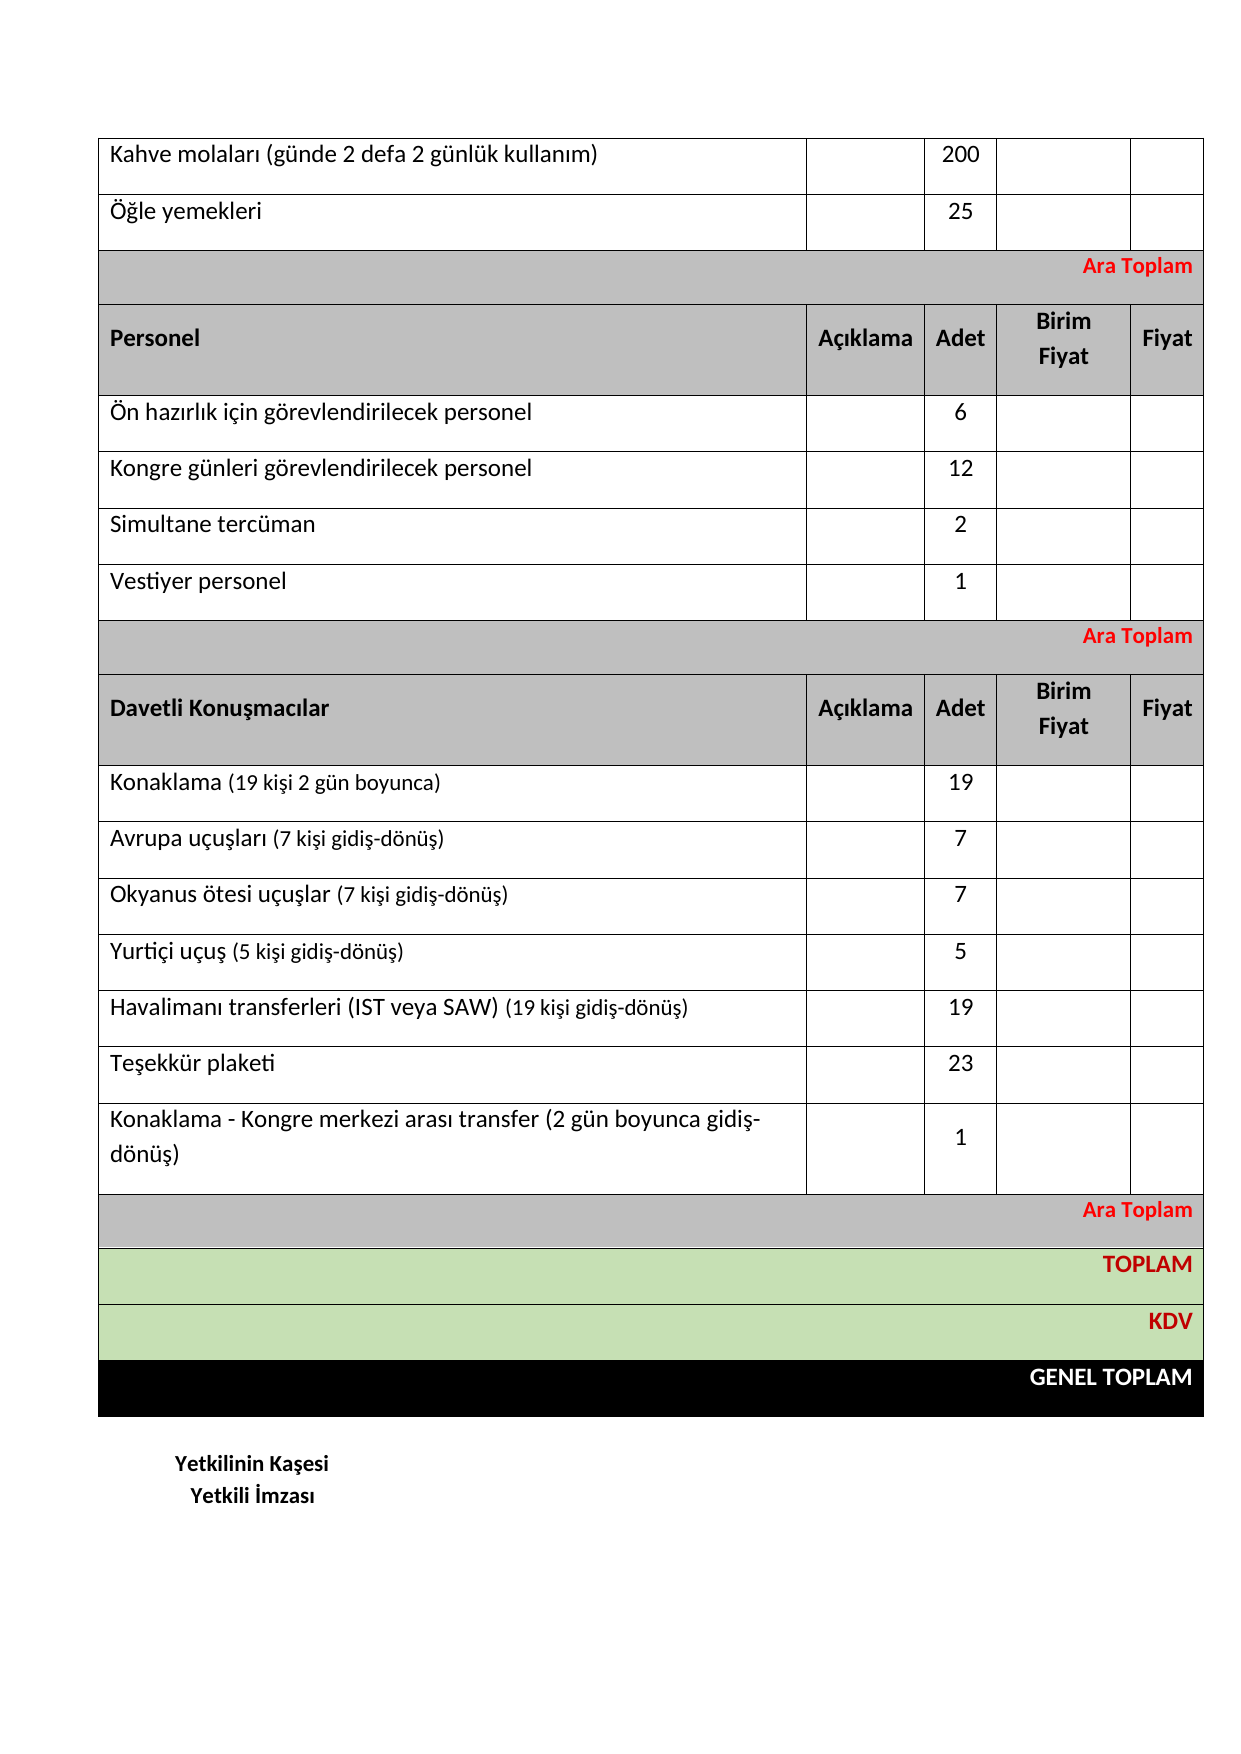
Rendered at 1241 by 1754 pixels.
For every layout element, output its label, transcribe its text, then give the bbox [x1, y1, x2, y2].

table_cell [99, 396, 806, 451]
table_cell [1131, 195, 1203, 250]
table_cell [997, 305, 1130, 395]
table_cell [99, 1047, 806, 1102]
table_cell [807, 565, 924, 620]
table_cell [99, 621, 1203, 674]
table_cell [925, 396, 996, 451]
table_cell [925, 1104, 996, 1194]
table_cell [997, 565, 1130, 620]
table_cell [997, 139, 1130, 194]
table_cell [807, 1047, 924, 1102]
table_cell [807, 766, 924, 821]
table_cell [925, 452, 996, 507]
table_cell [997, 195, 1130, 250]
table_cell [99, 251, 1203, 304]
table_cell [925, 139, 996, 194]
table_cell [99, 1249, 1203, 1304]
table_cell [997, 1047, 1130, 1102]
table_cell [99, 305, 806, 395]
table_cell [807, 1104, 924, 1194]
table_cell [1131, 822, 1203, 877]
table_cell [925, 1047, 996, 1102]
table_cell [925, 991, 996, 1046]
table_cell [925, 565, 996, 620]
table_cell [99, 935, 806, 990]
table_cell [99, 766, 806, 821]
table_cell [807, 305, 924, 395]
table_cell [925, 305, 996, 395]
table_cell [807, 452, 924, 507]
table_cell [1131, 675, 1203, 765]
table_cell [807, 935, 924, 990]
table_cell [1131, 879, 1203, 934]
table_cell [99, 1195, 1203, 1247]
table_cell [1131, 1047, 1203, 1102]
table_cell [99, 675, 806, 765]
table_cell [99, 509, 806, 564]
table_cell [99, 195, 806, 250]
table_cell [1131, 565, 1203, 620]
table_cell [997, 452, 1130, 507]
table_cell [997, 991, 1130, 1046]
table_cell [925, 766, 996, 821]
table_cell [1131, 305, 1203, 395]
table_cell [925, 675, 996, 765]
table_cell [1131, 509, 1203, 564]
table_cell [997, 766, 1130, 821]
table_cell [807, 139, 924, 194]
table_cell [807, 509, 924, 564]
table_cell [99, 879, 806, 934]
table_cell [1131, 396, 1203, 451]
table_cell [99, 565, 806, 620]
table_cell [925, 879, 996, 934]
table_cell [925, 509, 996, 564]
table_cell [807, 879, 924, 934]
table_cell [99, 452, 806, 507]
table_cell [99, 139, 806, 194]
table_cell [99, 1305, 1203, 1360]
text Yetkilinin Kaşesi [175, 1449, 1192, 1477]
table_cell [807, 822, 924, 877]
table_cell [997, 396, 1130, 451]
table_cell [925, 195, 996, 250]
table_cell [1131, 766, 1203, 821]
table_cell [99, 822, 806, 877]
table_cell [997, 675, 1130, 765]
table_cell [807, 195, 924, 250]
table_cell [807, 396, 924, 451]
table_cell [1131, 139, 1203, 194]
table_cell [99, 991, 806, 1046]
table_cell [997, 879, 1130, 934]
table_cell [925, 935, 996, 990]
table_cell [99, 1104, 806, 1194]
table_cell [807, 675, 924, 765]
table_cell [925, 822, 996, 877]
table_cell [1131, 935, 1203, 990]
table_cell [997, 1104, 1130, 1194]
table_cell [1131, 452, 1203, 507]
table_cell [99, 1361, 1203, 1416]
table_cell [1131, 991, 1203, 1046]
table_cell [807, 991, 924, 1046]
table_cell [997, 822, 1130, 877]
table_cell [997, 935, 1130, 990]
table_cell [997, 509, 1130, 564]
text Yetkili İmzası [175, 1482, 1192, 1510]
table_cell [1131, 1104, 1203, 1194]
